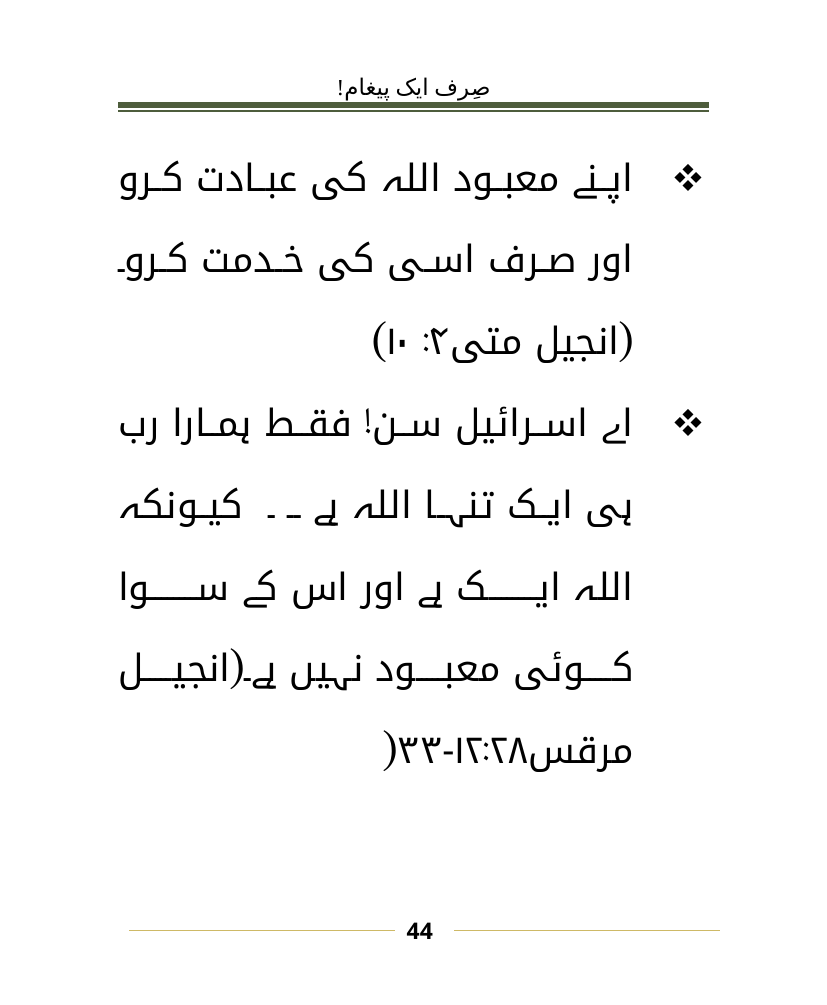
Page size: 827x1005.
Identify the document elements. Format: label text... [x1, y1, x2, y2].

list اپنے معبود اللہ کی عبادت کرو اور صرف اسی کی خدمت کرو۔(انجیل متی۴: ۱۰) [118, 143, 671, 378]
list اے اسرائیل سن! فقط ہمارا رب ہی ایک تنہا اللہ ہے ۔۔ ۔ کیونکہ اللہ ایک ہے اور اس کے سوا کوئی معبود نہیں ہے۔(انجیل مرقس۱۲:۲۸-۳۳( [118, 388, 671, 786]
